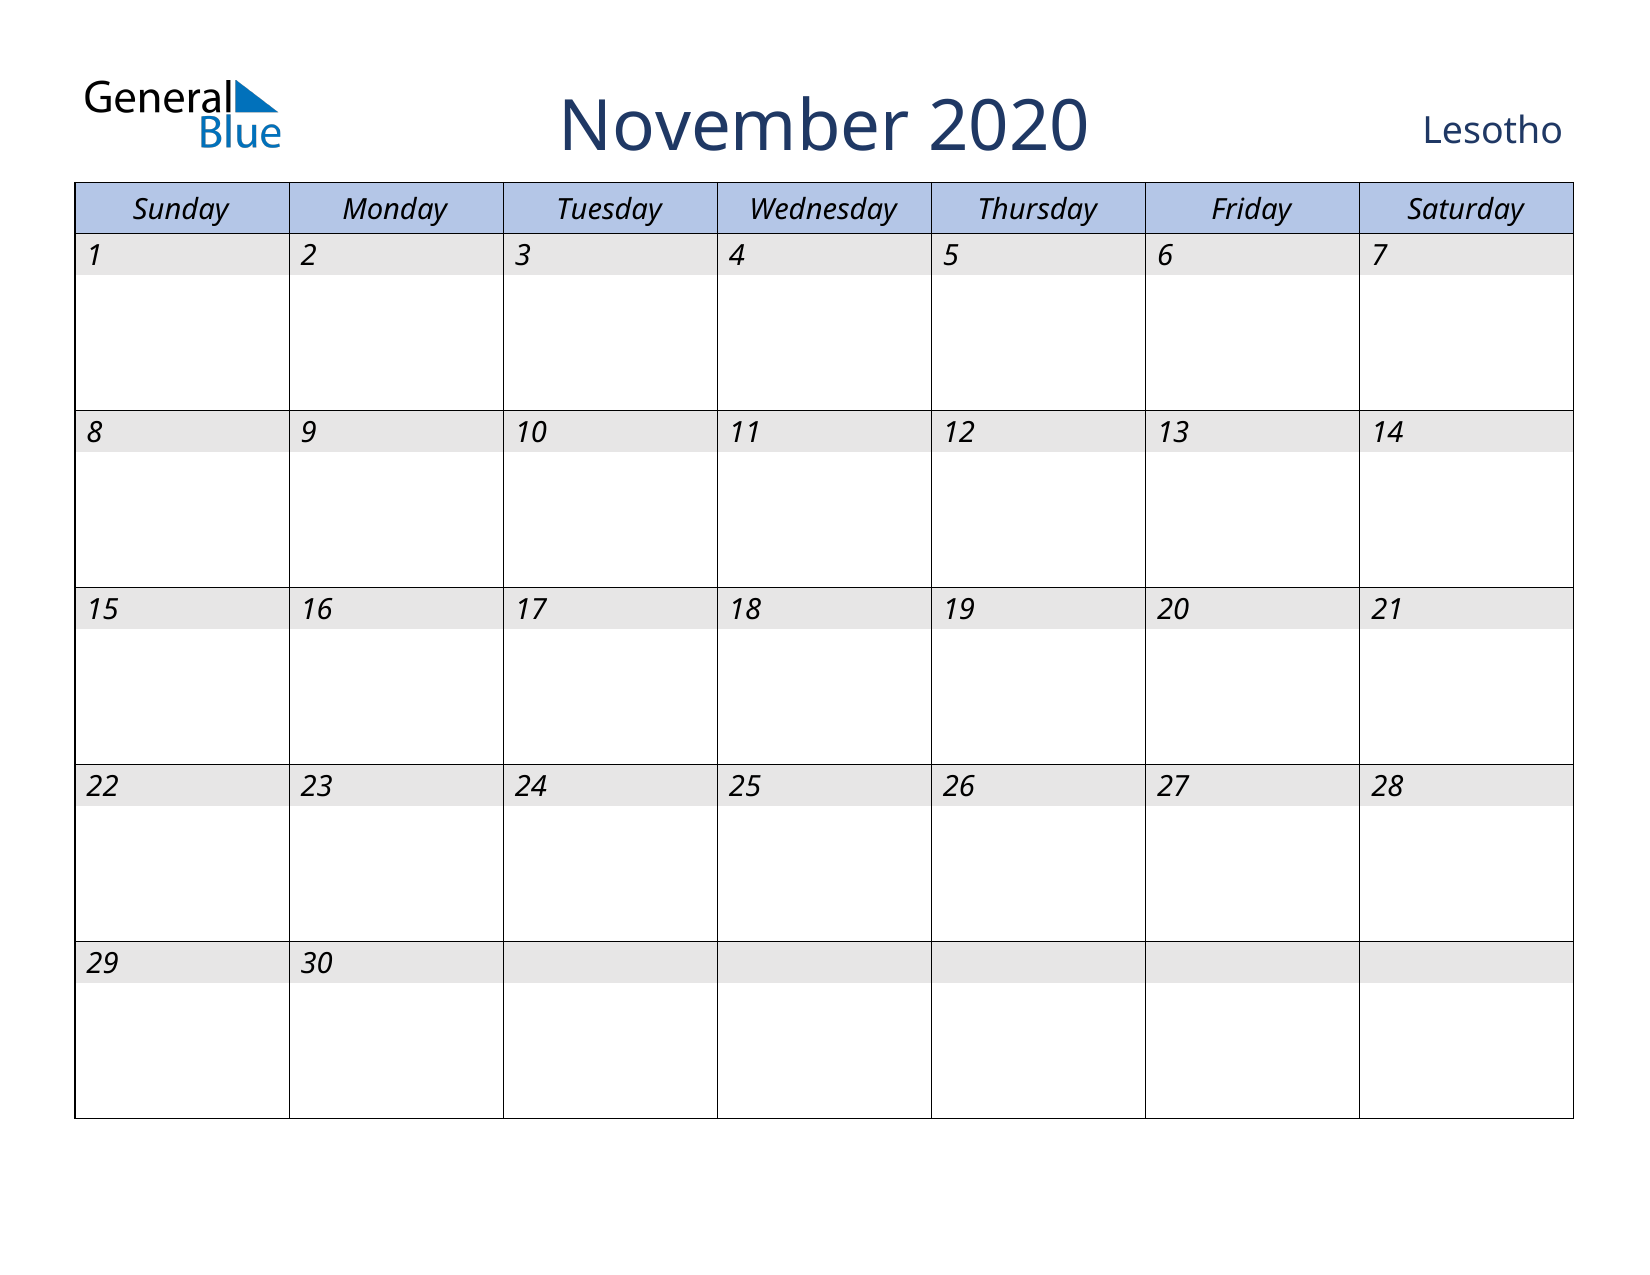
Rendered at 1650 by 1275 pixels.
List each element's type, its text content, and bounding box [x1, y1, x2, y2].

table_cell [1360, 629, 1573, 764]
table_cell [290, 275, 503, 410]
table_cell [1360, 452, 1573, 587]
table_cell [76, 275, 289, 410]
table_cell [718, 942, 931, 983]
table_cell [932, 942, 1145, 983]
table_cell [76, 452, 289, 587]
table_cell [932, 275, 1145, 410]
table_cell [76, 629, 289, 764]
table_cell 17 [504, 588, 717, 629]
table_cell 23 [290, 765, 503, 806]
table_cell [504, 983, 717, 1118]
table_cell [290, 629, 503, 764]
table_cell 6 [1146, 234, 1359, 275]
table_header Lesotho [1146, 75, 1574, 182]
table_cell [1360, 806, 1573, 941]
table_cell [504, 452, 717, 587]
table_cell 19 [932, 588, 1145, 629]
table_cell [932, 629, 1145, 764]
table_cell 26 [932, 765, 1145, 806]
table_cell [504, 629, 717, 764]
table_cell [718, 983, 931, 1118]
table_cell Monday [290, 183, 503, 233]
table_cell 3 [504, 234, 717, 275]
table_cell 30 [290, 942, 503, 983]
table_header November 2020 [503, 75, 1146, 182]
table_cell 29 [76, 942, 289, 983]
table_cell [718, 629, 931, 764]
table_cell Wednesday [718, 183, 931, 233]
table_cell [1146, 942, 1359, 983]
table_cell 1 [76, 234, 289, 275]
table_cell [290, 452, 503, 587]
table_cell [1360, 983, 1573, 1118]
table_cell [76, 983, 289, 1118]
table_cell [504, 942, 717, 983]
table_cell 11 [718, 411, 931, 452]
table_cell [1146, 275, 1359, 410]
table_cell 18 [718, 588, 931, 629]
table_cell 7 [1360, 234, 1573, 275]
table_header [75, 75, 503, 182]
table_cell 13 [1146, 411, 1359, 452]
table_cell [504, 275, 717, 410]
table_cell [932, 806, 1145, 941]
table_cell 8 [76, 411, 289, 452]
table_cell 2 [290, 234, 503, 275]
table_cell 24 [504, 765, 717, 806]
table_cell [718, 452, 931, 587]
table_cell [718, 275, 931, 410]
table_cell 5 [932, 234, 1145, 275]
table_cell Saturday [1360, 183, 1573, 233]
table_cell [1146, 629, 1359, 764]
table_cell [1360, 275, 1573, 410]
table_cell 22 [76, 765, 289, 806]
table_cell [76, 806, 289, 941]
table_cell [718, 806, 931, 941]
table_cell [1360, 942, 1573, 983]
table_cell [1146, 452, 1359, 587]
table_cell 15 [76, 588, 289, 629]
picture [85, 80, 281, 148]
table_cell [1146, 806, 1359, 941]
table_cell 28 [1360, 765, 1573, 806]
table_cell 4 [718, 234, 931, 275]
table_cell [290, 806, 503, 941]
table_cell Friday [1146, 183, 1359, 233]
table_cell Tuesday [504, 183, 717, 233]
table_cell [504, 806, 717, 941]
table_cell 25 [718, 765, 931, 806]
table_cell 14 [1360, 411, 1573, 452]
table_cell [290, 983, 503, 1118]
table_cell [932, 983, 1145, 1118]
table_cell 21 [1360, 588, 1573, 629]
table_cell 16 [290, 588, 503, 629]
table_cell 12 [932, 411, 1145, 452]
table_cell 20 [1146, 588, 1359, 629]
table_cell Thursday [932, 183, 1145, 233]
table_cell [932, 452, 1145, 587]
table_cell 10 [504, 411, 717, 452]
table_cell [1146, 983, 1359, 1118]
table_cell 9 [290, 411, 503, 452]
table_cell Sunday [76, 183, 289, 233]
table_cell 27 [1146, 765, 1359, 806]
